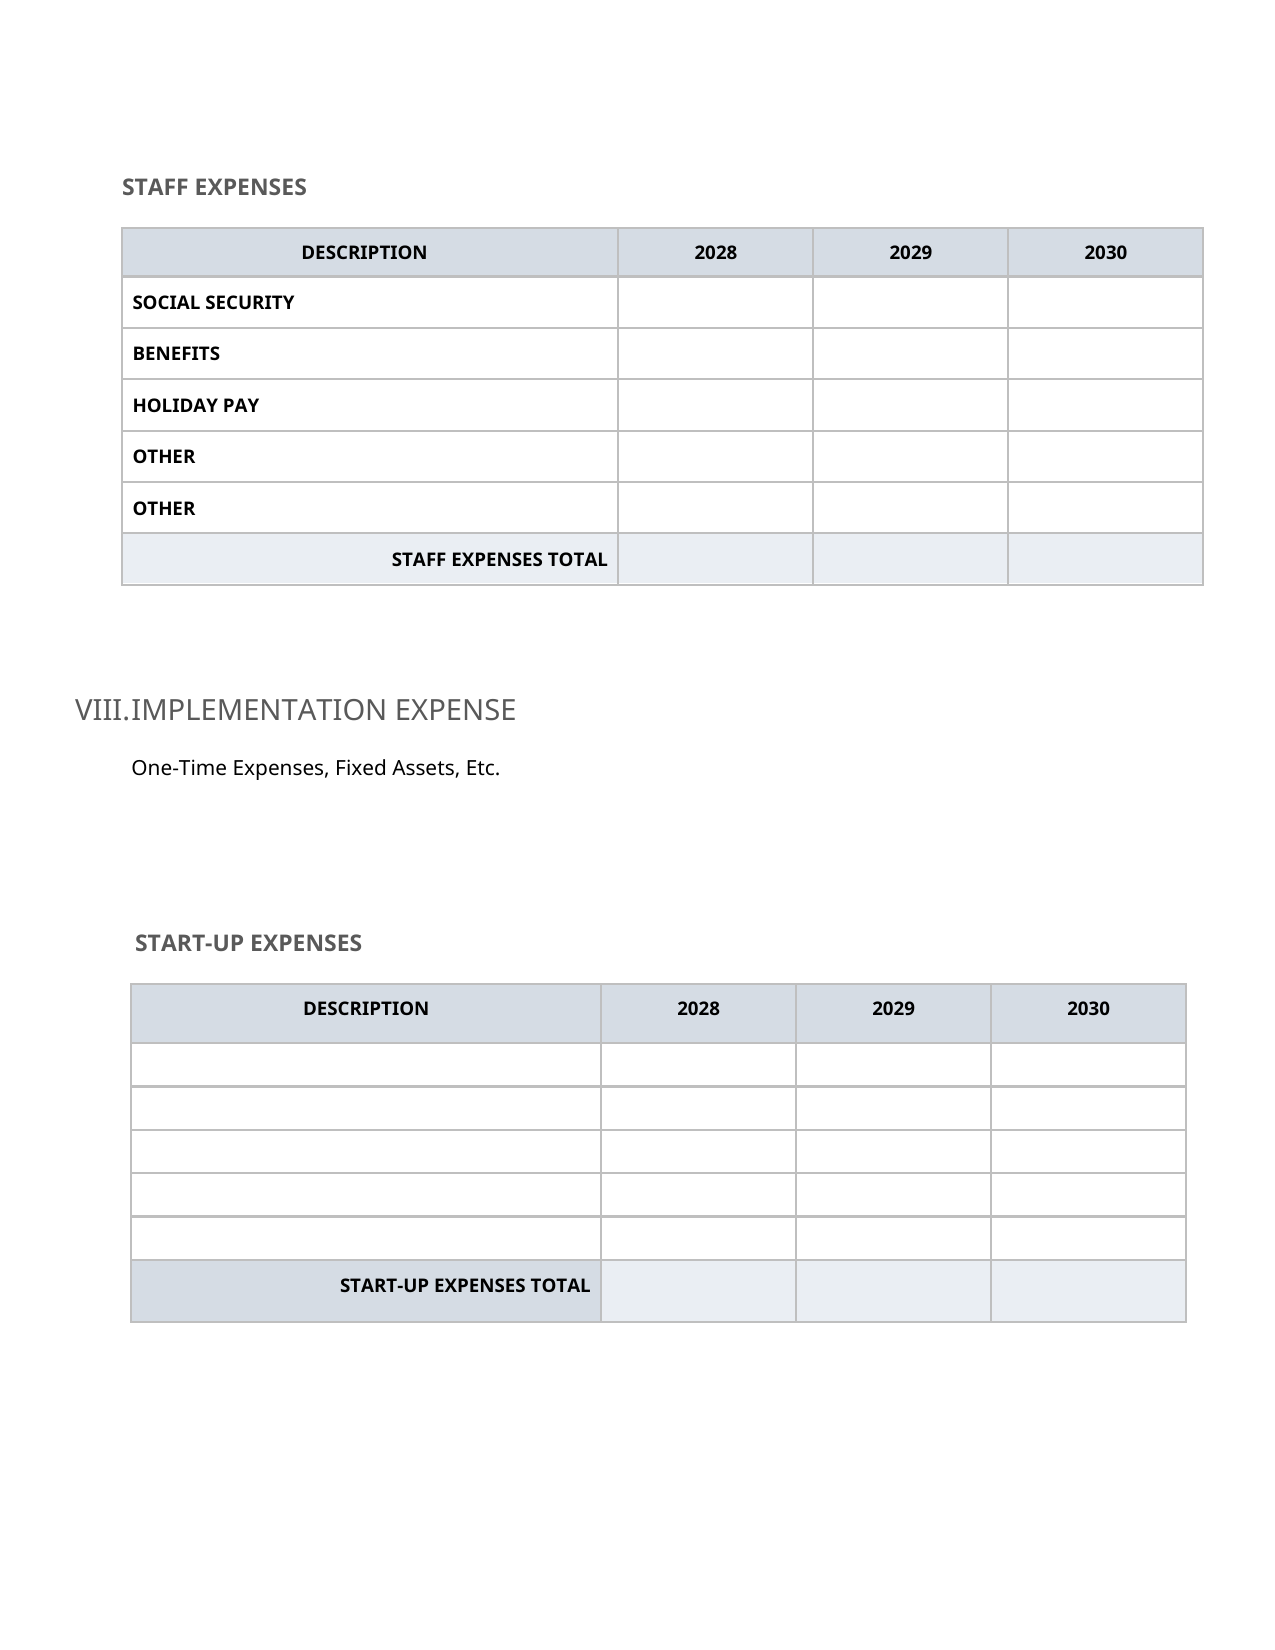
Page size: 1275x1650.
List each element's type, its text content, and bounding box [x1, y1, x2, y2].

table_cell [132, 1218, 600, 1259]
table_header DESCRIPTION [123, 229, 617, 275]
table_cell [602, 1218, 795, 1259]
table_cell [992, 1088, 1185, 1129]
table_cell HOLIDAY PAY [123, 380, 617, 429]
table_cell [814, 380, 1007, 429]
table_cell [797, 1044, 990, 1085]
table_cell BENEFITS [123, 329, 617, 378]
table_cell [619, 278, 812, 327]
table_cell SOCIAL SECURITY [123, 278, 617, 327]
table_cell [1009, 380, 1202, 429]
table_header 2029 [814, 229, 1007, 275]
text One-Time Expenses, Fixed Assets, Etc. [131, 753, 1200, 782]
table_cell OTHER [123, 432, 617, 481]
table_cell [1009, 432, 1202, 481]
table_cell STAFF EXPENSES TOTAL [123, 534, 617, 583]
table_cell [797, 1174, 990, 1215]
table_cell [619, 483, 812, 532]
table_cell [814, 278, 1007, 327]
table_cell [992, 1131, 1185, 1172]
table_header 2030 [992, 985, 1185, 1042]
table_cell [132, 1044, 600, 1085]
table_cell [814, 483, 1007, 532]
subtitle START-UP EXPENSES [135, 927, 1200, 958]
table_cell [602, 1044, 795, 1085]
table_cell [619, 534, 812, 583]
table_cell [814, 534, 1007, 583]
table_header 2030 [1009, 229, 1202, 275]
table_cell [992, 1044, 1185, 1085]
table_header 2028 [619, 229, 812, 275]
table_cell [602, 1088, 795, 1129]
table_cell [602, 1131, 795, 1172]
table_cell [602, 1261, 795, 1321]
table_cell [797, 1218, 990, 1259]
table_cell [797, 1261, 990, 1321]
table_cell [602, 1174, 795, 1215]
table_header DESCRIPTION [132, 985, 600, 1042]
table_cell [1009, 534, 1202, 583]
table_cell [814, 329, 1007, 378]
table_cell [992, 1218, 1185, 1259]
table_cell [797, 1131, 990, 1172]
table_cell [619, 329, 812, 378]
table_cell [619, 380, 812, 429]
table_cell [619, 432, 812, 481]
table_cell [132, 1131, 600, 1172]
table_cell OTHER [123, 483, 617, 532]
subtitle IMPLEMENTATION EXPENSE [75, 689, 1200, 728]
table_header 2028 [602, 985, 795, 1042]
table_cell [992, 1261, 1185, 1321]
table_cell START-UP EXPENSES TOTAL [132, 1261, 600, 1321]
table_cell [797, 1088, 990, 1129]
table_cell [1009, 329, 1202, 378]
table_header 2029 [797, 985, 990, 1042]
table_cell [814, 432, 1007, 481]
table_cell [132, 1174, 600, 1215]
subtitle STAFF EXPENSES [75, 171, 1200, 202]
table_cell [132, 1088, 600, 1129]
table_cell [1009, 278, 1202, 327]
table_cell [1009, 483, 1202, 532]
table_cell [992, 1174, 1185, 1215]
